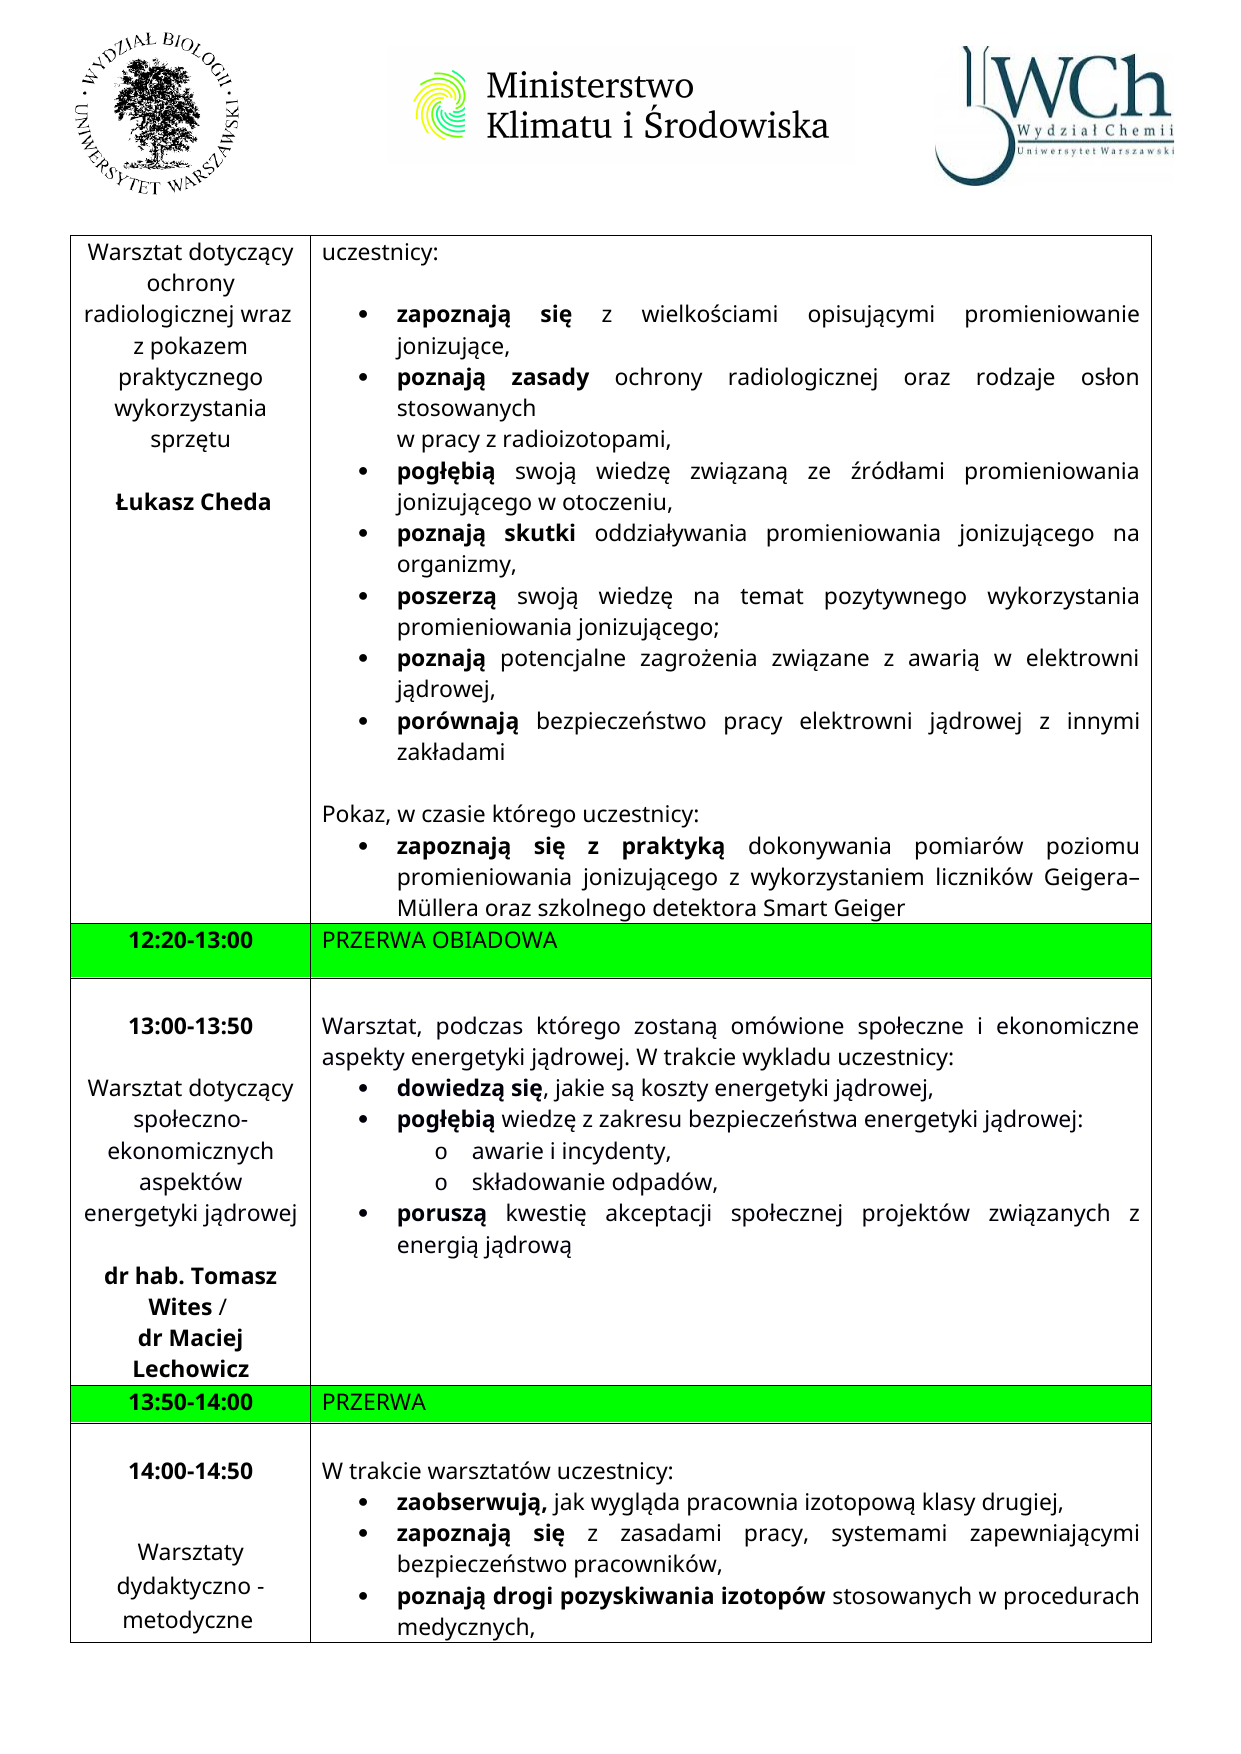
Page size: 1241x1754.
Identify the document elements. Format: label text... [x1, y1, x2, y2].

picture [386, 46, 856, 165]
table_cell 14:00-14:50 Warsztaty dydaktyczno - metodyczne wprowadzenie do medycyny nuklearnej Łukasz Cheda [71, 1424, 310, 1642]
table_cell 13:00-13:50 Warsztat dotyczący społeczno-ekonomicznych aspektów energetyki jądrowej dr hab. Tomasz Wites / dr Maciej Lechowicz [71, 979, 310, 1385]
picture [935, 46, 1175, 186]
table_cell PRZERWA OBIADOWA [311, 924, 1151, 977]
table_cell 11:30-12:20 Warsztat dotyczący ochrony radiologicznej wraz z pokazem praktycznego wykorzystania sprzętu Łukasz Cheda [71, 236, 310, 923]
table_cell PRZERWA [311, 1386, 1151, 1422]
picture [68, 25, 245, 201]
table_cell Warsztat, podczas którego zostaną omówione społeczne i ekonomiczne aspekty energetyki jądrowej. W trakcie wykladu uczestnicy: dowiedzą się, jakie są koszty energetyki jądrowej, pogłębią wiedzę z zakresu bezpieczeństwa energetyki jądrowej: awarie i incydenty, składowanie odpadów, poruszą kwestię akceptacji społecznej projektów związanych z energią jądrową [311, 979, 1151, 1385]
table_cell 12:20-13:00 [71, 924, 310, 977]
table_cell 13:50-14:00 [71, 1386, 310, 1422]
